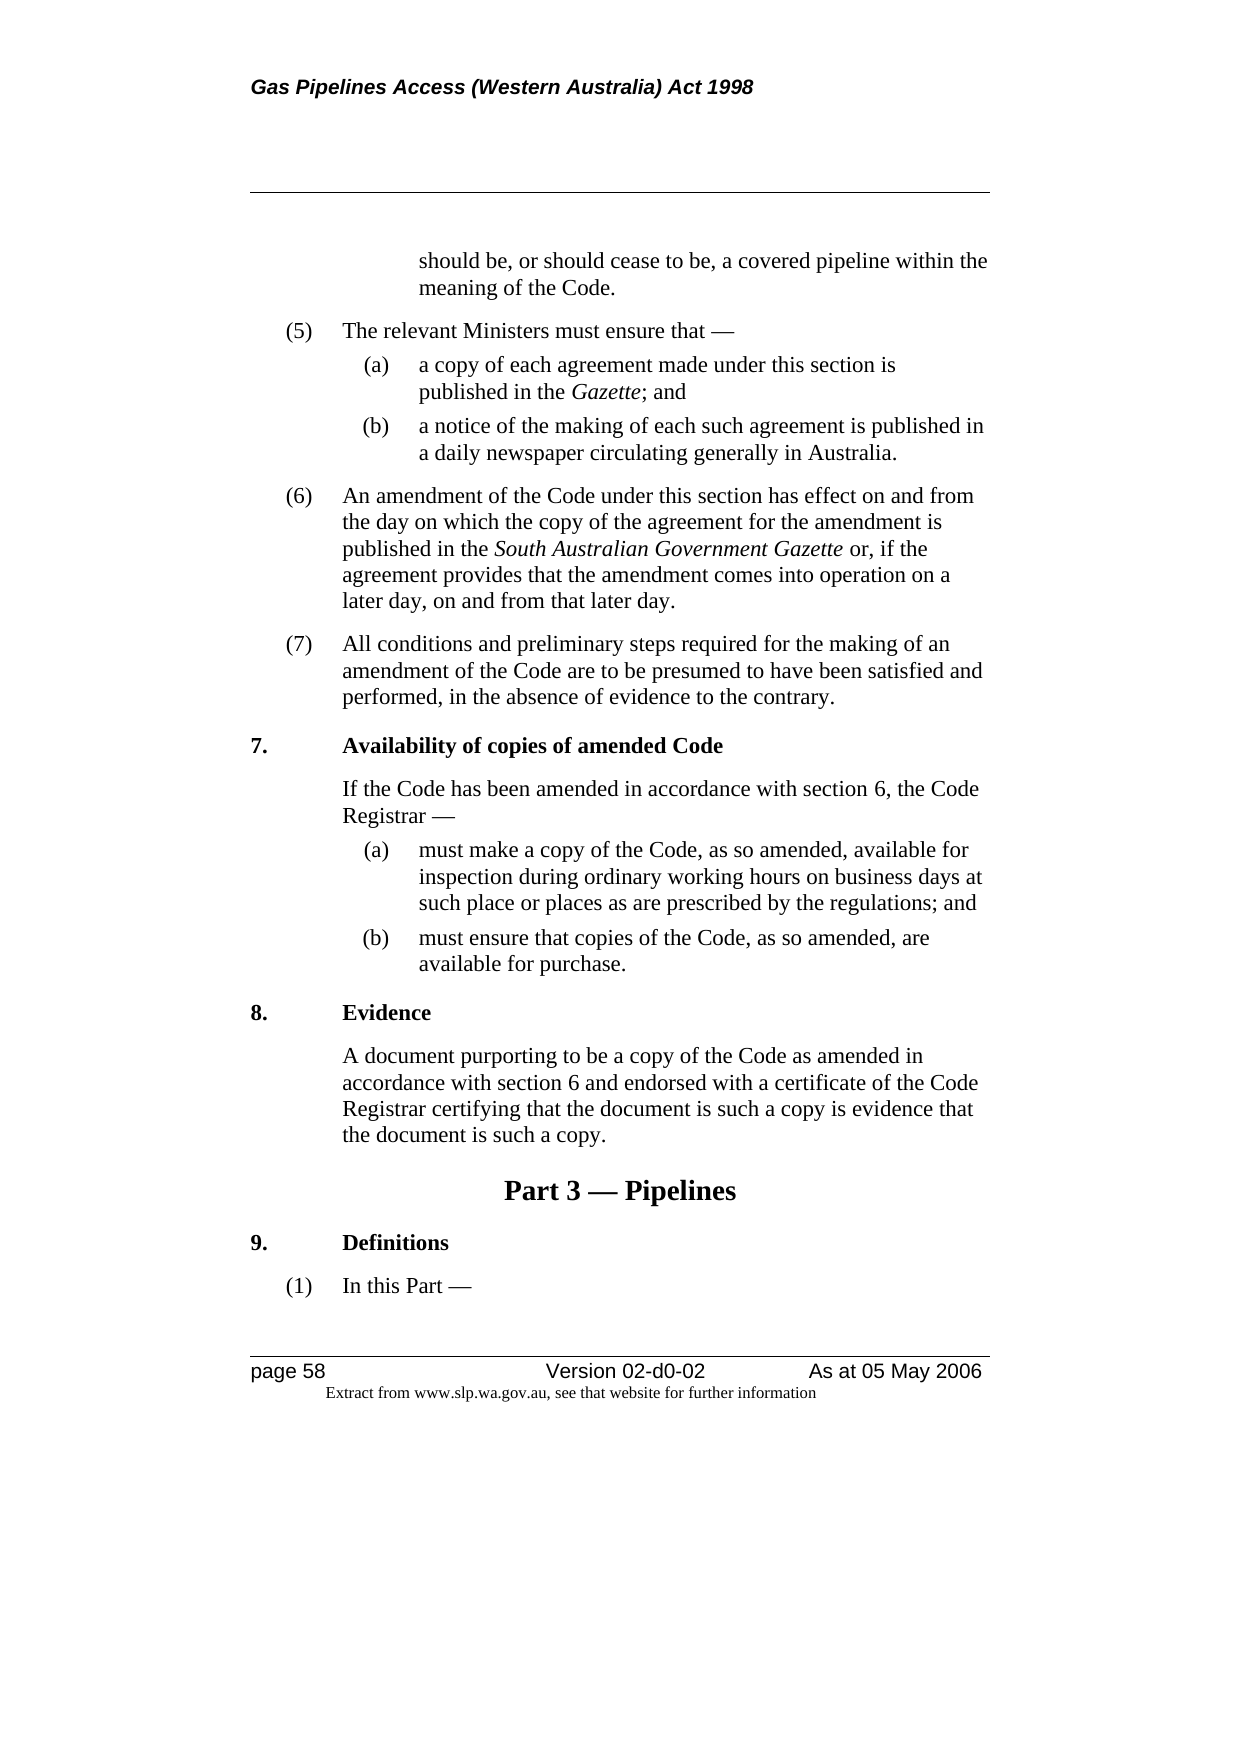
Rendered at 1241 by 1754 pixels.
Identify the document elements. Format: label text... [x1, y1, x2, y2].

subtitle 9. Definitions [250, 1229, 990, 1256]
text (b) must ensure that copies of the Code, as so amended, are available for purchase. [250, 924, 990, 977]
text A document purporting to be a copy of the Code as amended in accordance with section 6 and endorsed with a certificate of the Code Registrar certifying that the document is such a copy is evidence that the document is such a copy. [250, 1042, 990, 1148]
subtitle 7. Availability of copies of amended Code [250, 732, 990, 759]
subtitle 8. Evidence [250, 999, 990, 1026]
text (7) All conditions and preliminary steps required for the making of an amendment of the Code are to be presumed to have been satisfied and performed, in the absence of evidence to the contrary. [250, 630, 990, 709]
text (a) a copy of each agreement made under this section is published in the Gazette; and [250, 352, 990, 404]
text If the Code has been amended in accordance with section 6, the Code Registrar — [250, 775, 990, 828]
subtitle Part 3 — Pipelines [250, 1173, 990, 1206]
text (b) a notice of the making of each such agreement is published in a daily newspaper circulating generally in Australia. [250, 413, 990, 465]
text (1) In this Part — [250, 1272, 990, 1299]
text (a) must make a copy of the Code, as so amended, available for inspection during ordinary working hours on business days at such place or places as are prescribed by the regulations; and [250, 836, 990, 916]
text (6) An amendment of the Code under this section has effect on and from the day on which the copy of the agreement for the amendment is published in the South Australian Government Gazette or, if the agreement provides that the amendment comes into operation on a later day, on and from that later day. [250, 482, 990, 614]
text (5) The relevant Ministers must ensure that — [250, 317, 990, 343]
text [250, 247, 990, 300]
